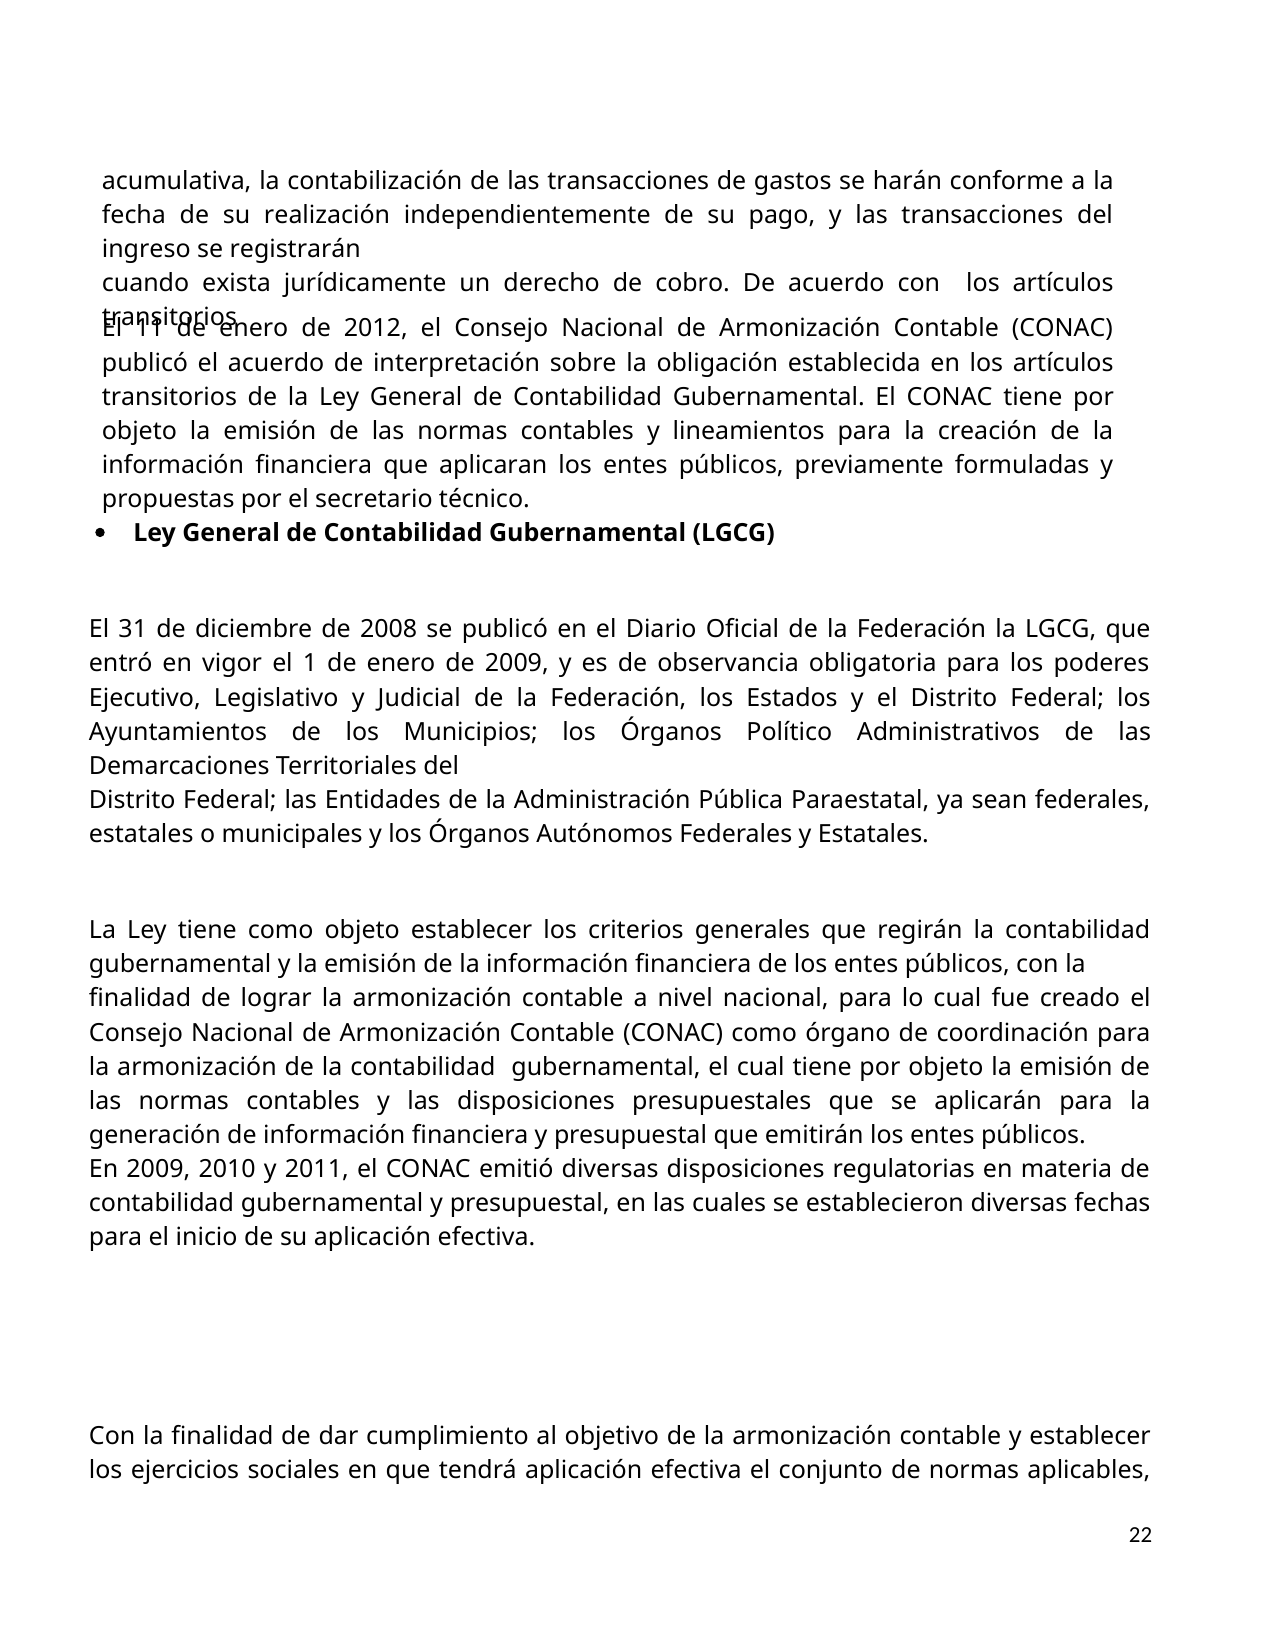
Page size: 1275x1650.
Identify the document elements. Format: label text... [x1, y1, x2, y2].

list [89, 1417, 1152, 1485]
table_cell El 11 de enero de 2012, el Consejo Nacional de Armonización Contable (CONAC) publicó el acuerdo de interpretación sobre la obligación establecida en los artículos transitorios de la Ley General de Contabilidad Gubernamental. El CONAC tiene por objeto la emisión de las normas contables y lineamientos para la creación de la información financiera que aplicaran los entes públicos, previamente formuladas y propuestas por el secretario técnico. [94, 310, 1151, 514]
list El 31 de diciembre de 2008 se publicó en el Diario Oficial de la Federación la LGCG, que entró en vigor el 1 de enero de 2009, y es de observancia obligatoria para los poderes Ejecutivo, Legislativo y Judicial de la Federación, los Estados y el Distrito Federal; los Ayuntamientos de los Municipios; los Órganos Político Administrativos de las Demarcaciones Territoriales del [89, 611, 1152, 781]
list Distrito Federal; las Entidades de la Administración Pública Paraestatal, ya sean federales, estatales o municipales y los Órganos Autónomos Federales y Estatales. [89, 781, 1152, 849]
list Ley General de Contabilidad Gubernamental (LGCG) [96, 514, 1152, 548]
list La Ley tiene como objeto establecer los criterios generales que regirán la contabilidad gubernamental y la emisión de la información financiera de los entes públicos, con la [89, 912, 1152, 980]
list finalidad de lograr la armonización contable a nivel nacional, para lo cual fue creado el Consejo Nacional de Armonización Contable (CONAC) como órgano de coordinación para la armonización de la contabilidad gubernamental, el cual tiene por objeto la emisión de las normas contables y las disposiciones presupuestales que se aplicarán para la generación de información financiera y presupuestal que emitirán los entes públicos. [89, 980, 1152, 1150]
list En 2009, 2010 y 2011, el CONAC emitió diversas disposiciones regulatorias en materia de contabilidad gubernamental y presupuestal, en las cuales se establecieron diversas fechas para el inicio de su aplicación efectiva. [89, 1150, 1152, 1253]
